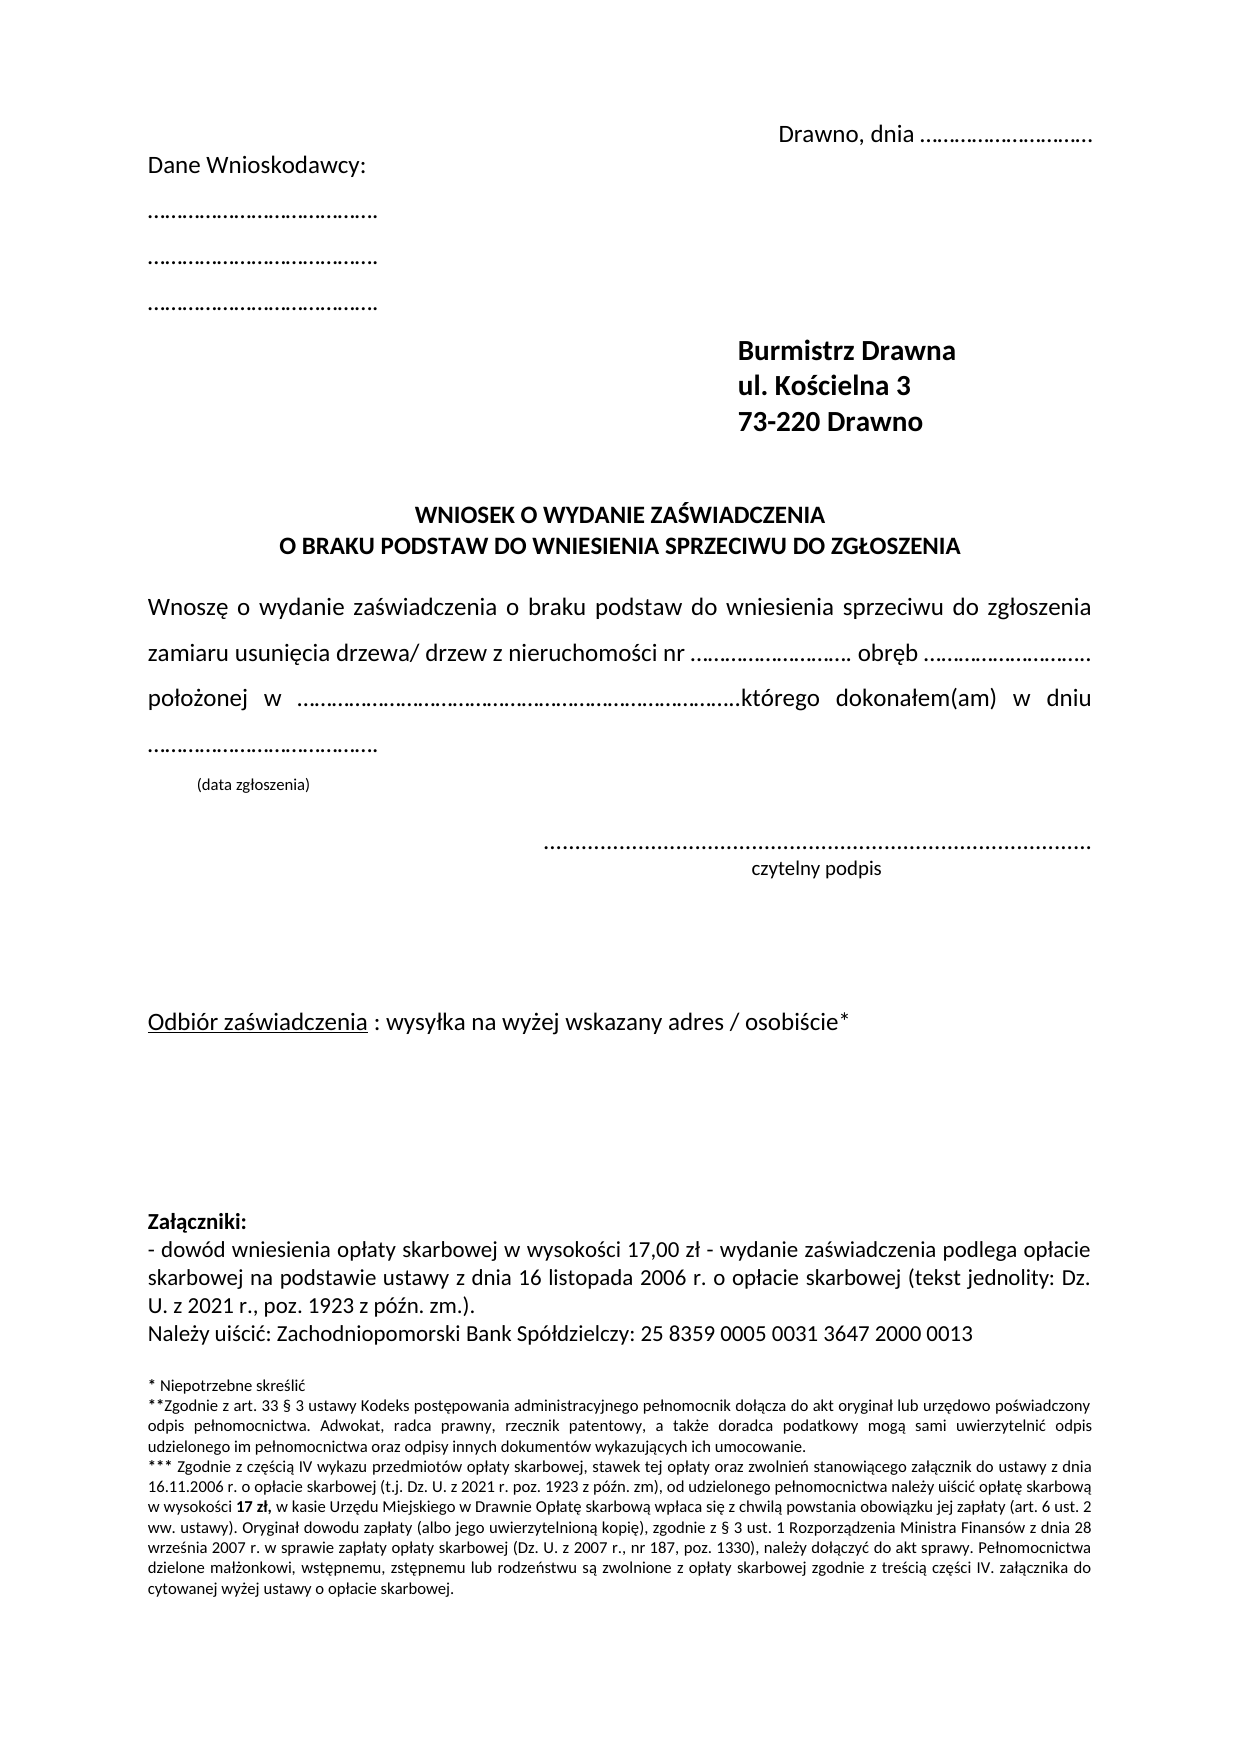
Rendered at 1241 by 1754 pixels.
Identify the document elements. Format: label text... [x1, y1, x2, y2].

text * Niepotrzebne skreślić [148, 1375, 1093, 1395]
text Drawno, dnia ………………………… [664, 118, 1093, 149]
text Odbiór zaświadczenia : wysyłka na wyżej wskazany adres / osobiście* [148, 1006, 1093, 1036]
text WNIOSEK O WYDANIE ZAŚWIADCZENIA [148, 499, 1093, 530]
text Należy uiścić: Zachodniopomorski Bank Spółdzielczy: 25 8359 0005 0031 3647 2000 0013 [148, 1319, 1093, 1347]
text Wnoszę o wydanie zaświadczenia o braku podstaw do wniesienia sprzeciwu do zgłoszenia zamiaru usunięcia drzewa/ drzew z nieruchomości nr ………………………. obręb ……………………….. [148, 591, 1093, 667]
text *** Zgodnie z częścią IV wykazu przedmiotów opłaty skarbowej, stawek tej opłaty oraz zwolnień stanowiącego załącznik do ustawy z dnia 16.11.2006 r. o opłacie skarbowej (t.j. Dz. U. z 2021 r. poz. 1923 z późn. zm), od udzielonego pełnomocnictwa należy uiścić opłatę skarbową w wysokości 17 zł, w kasie Urzędu Miejskiego w Drawnie Opłatę skarbową wpłaca się z chwilą powstania obowiązku jej zapłaty (art. 6 ust. 2 ww. ustawy). Oryginał dowodu zapłaty (albo jego uwierzytelnioną kopię), zgodnie z § 3 ust. 1 Rozporządzenia Ministra Finansów z dnia 28 września 2007 r. w sprawie zapłaty opłaty skarbowej (Dz. U. z 2007 r., nr 187, poz. 1330), należy dołączyć do akt sprawy. Pełnomocnictwa dzielone małżonkowi, wstępnemu, zstępnemu lub rodzeństwu są zwolnione z opłaty skarbowej zgodnie z treścią części IV. załącznika do cytowanej wyżej ustawy o opłacie skarbowej. [148, 1456, 1093, 1598]
text położonej w …………………………………………………………………..którego dokonałem(am) w dniu …………………………………. [148, 683, 1093, 759]
text …………………………………. [148, 194, 1093, 225]
text (data zgłoszenia) [148, 774, 1093, 794]
text Burmistrz Drawna [664, 332, 1093, 367]
text 73-220 Drawno [664, 403, 1093, 438]
text Załączniki: [148, 1207, 1093, 1235]
text …………………………………. [148, 240, 1093, 271]
text czytelny podpis [148, 855, 1093, 881]
text O BRAKU PODSTAW DO WNIESIENIA SPRZECIWU DO ZGŁOSZENIA [148, 530, 1093, 561]
text …………………………………. [148, 286, 1093, 316]
text **Zgodnie z art. 33 § 3 ustawy Kodeks postępowania administracyjnego pełnomocnik dołącza do akt oryginał lub urzędowo poświadczony odpis pełnomocnictwa. Adwokat, radca prawny, rzecznik patentowy, a także doradca podatkowy mogą sami uwierzytelnić odpis udzielonego im pełnomocnictwa oraz odpisy innych dokumentów wykazujących ich umocowanie. [148, 1395, 1093, 1456]
text - dowód wniesienia opłaty skarbowej w wysokości 17,00 zł - wydanie zaświadczenia podlega opłacie skarbowej na podstawie ustawy z dnia 16 listopada 2006 r. o opłacie skarbowej (tekst jednolity: Dz. U. z 2021 r., poz. 1923 z późn. zm.). [148, 1235, 1093, 1319]
text ....................................................................................... [148, 825, 1093, 855]
text ul. Kościelna 3 [664, 367, 1093, 403]
text Dane Wnioskodawcy: [148, 149, 1093, 179]
